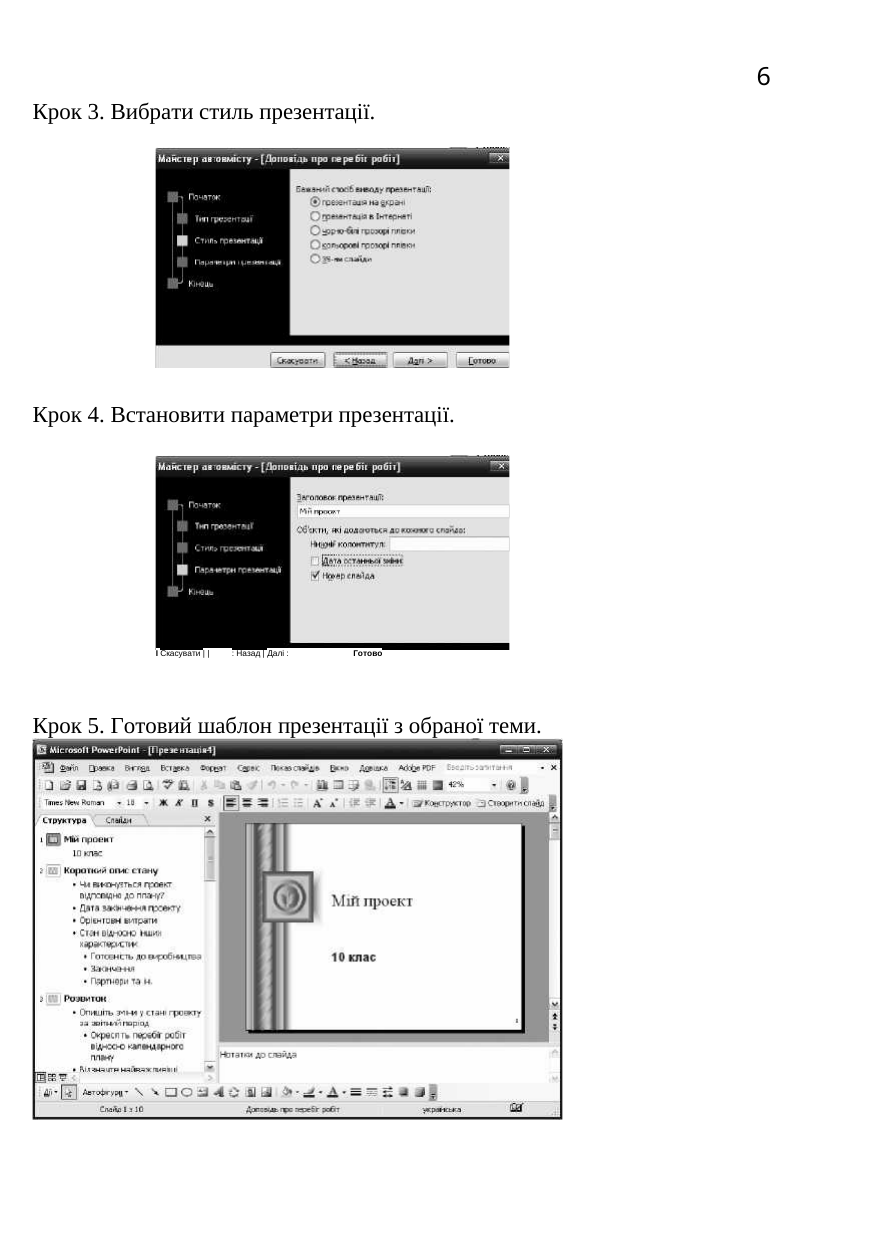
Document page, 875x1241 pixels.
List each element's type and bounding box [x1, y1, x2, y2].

picture [32, 738, 563, 1120]
picture [155, 455, 510, 650]
picture [155, 147, 510, 368]
